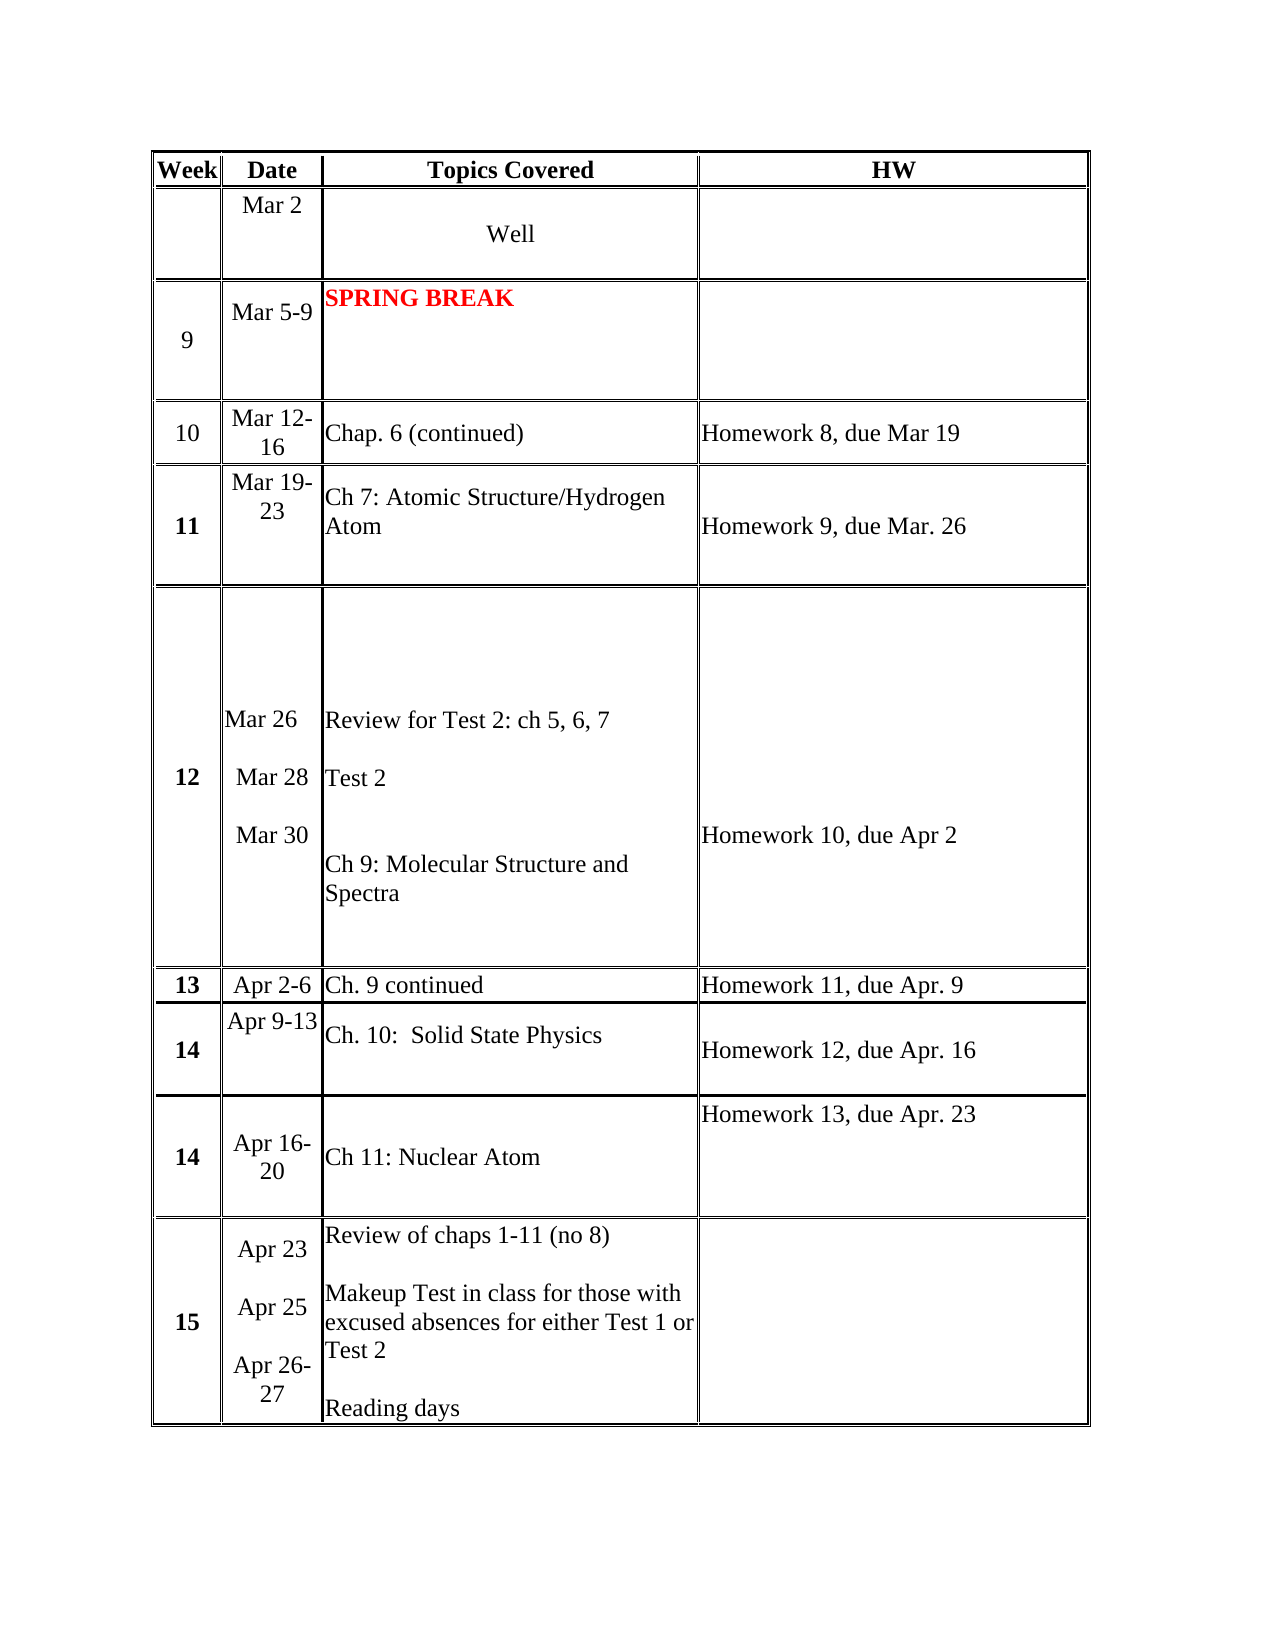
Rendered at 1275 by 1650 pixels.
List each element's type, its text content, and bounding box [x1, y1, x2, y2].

table_cell 14 [154, 1001, 220, 1094]
table_cell Ch 7: Atomic Structure/Hydrogen Atom [324, 466, 697, 584]
table_cell Mar 26 Mar 28 Mar 30 [223, 588, 321, 966]
table_cell 8 [154, 185, 220, 278]
table_cell 11 [152, 463, 222, 584]
table_header HW [699, 153, 1087, 185]
table_cell Feb 26-Mar 2 [223, 189, 321, 278]
table_cell Homework 12, due Apr. 16 [700, 1001, 1087, 1094]
table_cell 14 [154, 1094, 220, 1216]
table_cell [699, 1216, 1089, 1423]
table_cell Review for Test 2: ch 5, 6, 7 Test 2 Ch 9: Molecular Structure and Spectra [324, 588, 697, 966]
table_cell Mar 5-9 [223, 282, 321, 399]
table_cell SPRING BREAK [324, 282, 697, 399]
table_cell 12 [154, 584, 220, 966]
table_cell Apr 16-20 [223, 1097, 321, 1216]
table_cell Mar 12-16 [223, 402, 321, 463]
table_cell Homework 8, due Mar 19 [699, 399, 1089, 463]
table_cell 13 [152, 966, 222, 1001]
table_cell Homework 10, due Apr 2 [700, 584, 1088, 966]
table_header Date [222, 153, 322, 185]
table_cell Ch 6: Schrodinger Equation, Square Well [324, 189, 697, 278]
table_cell Homework 9, due Mar. 26 [699, 463, 1089, 584]
table_cell Ch 11: Nuclear Atom [324, 1097, 697, 1216]
table_header Week [154, 153, 222, 185]
table_cell Mar 19-23 [223, 466, 321, 584]
table_cell Ch. 9 continued [324, 969, 697, 1001]
table_cell 9 [154, 278, 220, 399]
table_cell Review of chaps 1-11 (no 8) Makeup Test in class for those with excused absences for either Test 1 or Test 2 Reading days [322, 1219, 699, 1423]
table_cell Homework 11, due Apr. 9 [699, 966, 1089, 1001]
table_cell Ch. 10: Solid State Physics [324, 1004, 697, 1094]
table_cell 15 [152, 1216, 222, 1423]
table_cell Apr 9-13 [223, 1004, 321, 1094]
table_cell Homework 7, due Mar 12 [700, 185, 1088, 278]
table_cell Chap. 6 (continued) [324, 402, 697, 463]
table_cell 10 [152, 399, 222, 463]
table_cell [700, 278, 1088, 399]
table_cell Homework 13, due Apr. 23 [700, 1094, 1087, 1216]
table_header Topics Covered [322, 153, 699, 185]
table_cell Apr 23 Apr 25 Apr 26-27 [222, 1219, 322, 1423]
table_cell Apr 2-6 [223, 969, 321, 1001]
